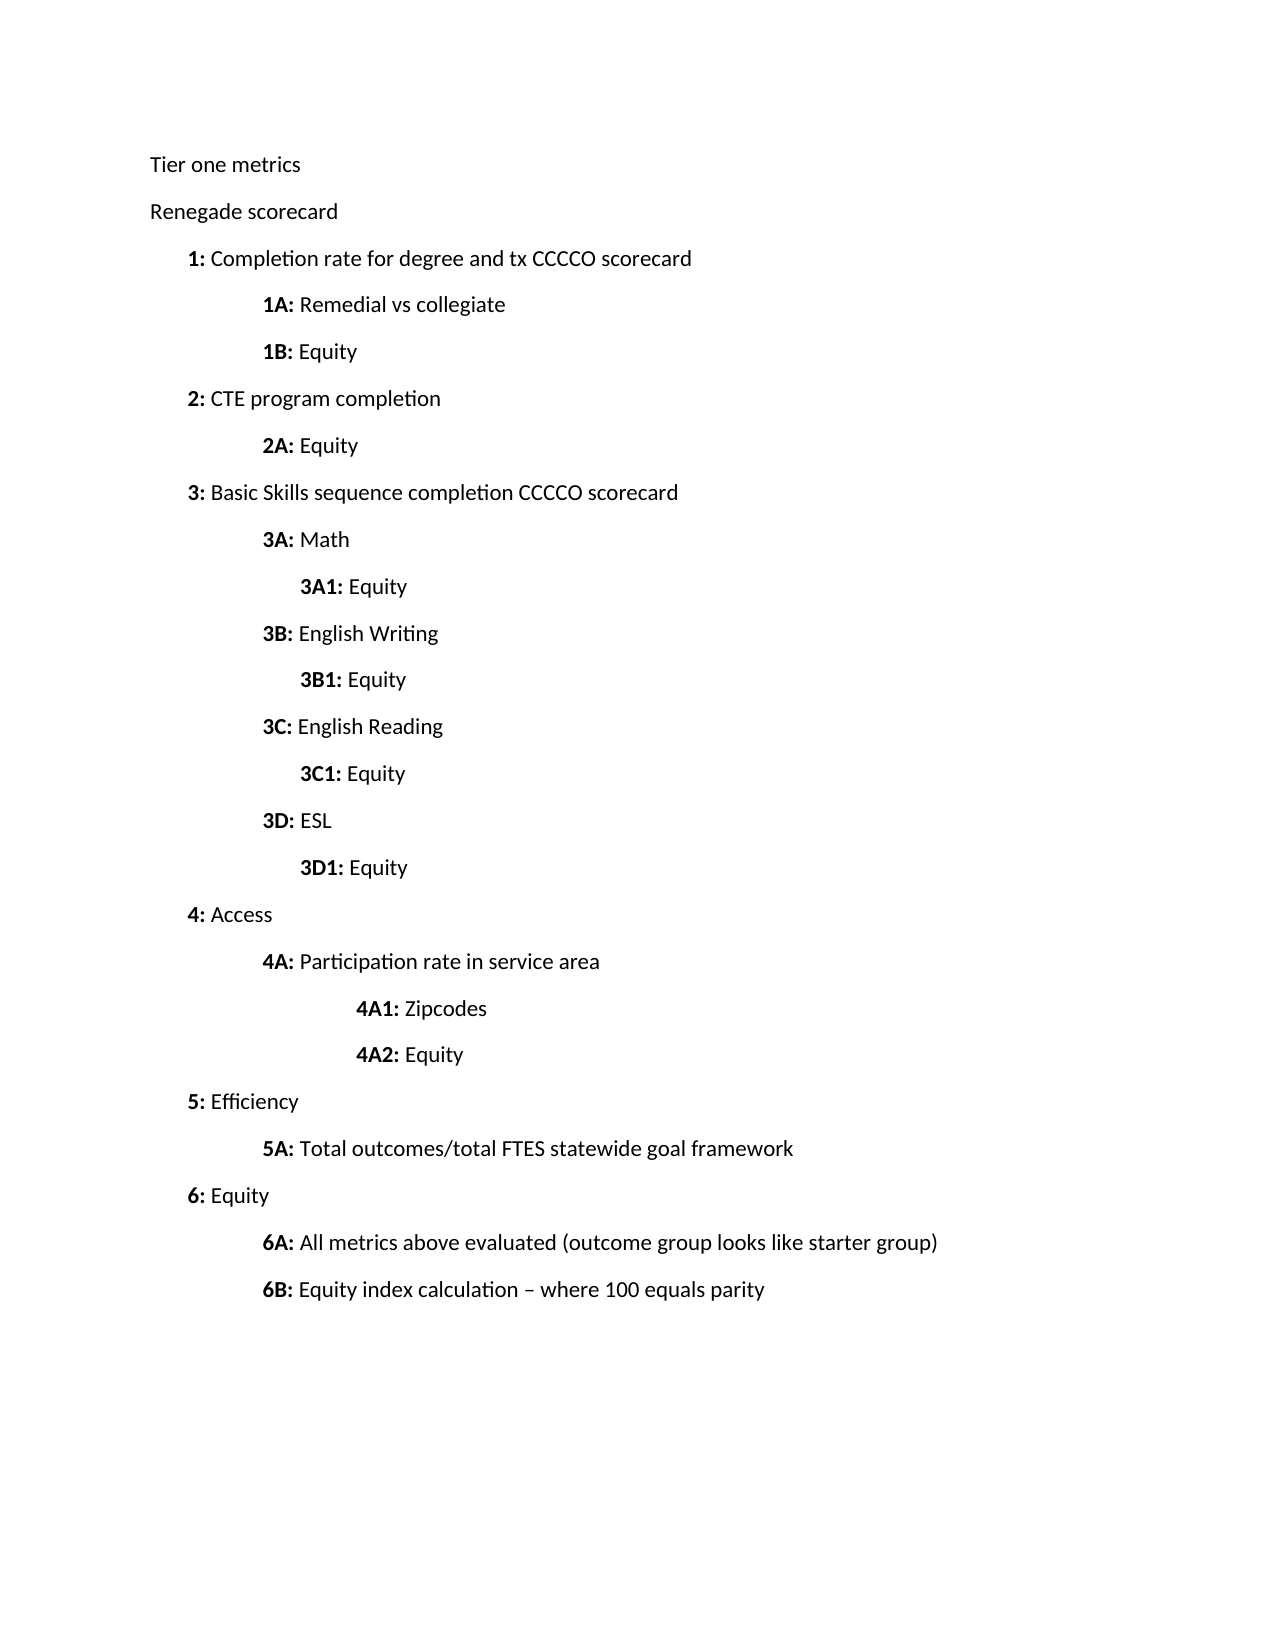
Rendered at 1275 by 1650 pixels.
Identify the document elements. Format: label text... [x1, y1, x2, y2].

text 1A: Remedial vs collegiate [262, 291, 1125, 319]
text 2: CTE program completion [187, 384, 1125, 412]
text 6B: Equity index calculation – where 100 equals parity [262, 1275, 1125, 1303]
text 3B1: Equity [225, 666, 1125, 694]
text 3C1: Equity [225, 759, 1125, 787]
text Renegade scorecard [150, 197, 1125, 225]
text 6A: All metrics above evaluated (outcome group looks like starter group) [262, 1228, 1125, 1256]
text 3C: English Reading [262, 712, 1125, 741]
text 2A: Equity [262, 431, 1125, 459]
text 3B: English Writing [262, 619, 1125, 647]
text 4: Access [187, 900, 1125, 928]
text 5: Efficiency [187, 1087, 1125, 1116]
text 3D1: Equity [225, 853, 1125, 881]
text 3A: Math [262, 525, 1125, 553]
text Tier one metrics [150, 150, 1125, 178]
text 6: Equity [187, 1181, 1125, 1209]
text 3: Basic Skills sequence completion CCCCO scorecard [187, 478, 1125, 506]
text 3D: ESL [262, 806, 1125, 834]
text 4A1: Zipcodes [356, 994, 1125, 1022]
text 5A: Total outcomes/total FTES statewide goal framework [262, 1134, 1125, 1162]
text 4A: Participation rate in service area [262, 947, 1125, 975]
text 1: Completion rate for degree and tx CCCCO scorecard [187, 244, 1125, 272]
text 4A2: Equity [356, 1041, 1125, 1069]
text 1B: Equity [262, 337, 1125, 366]
text 3A1: Equity [225, 572, 1125, 600]
